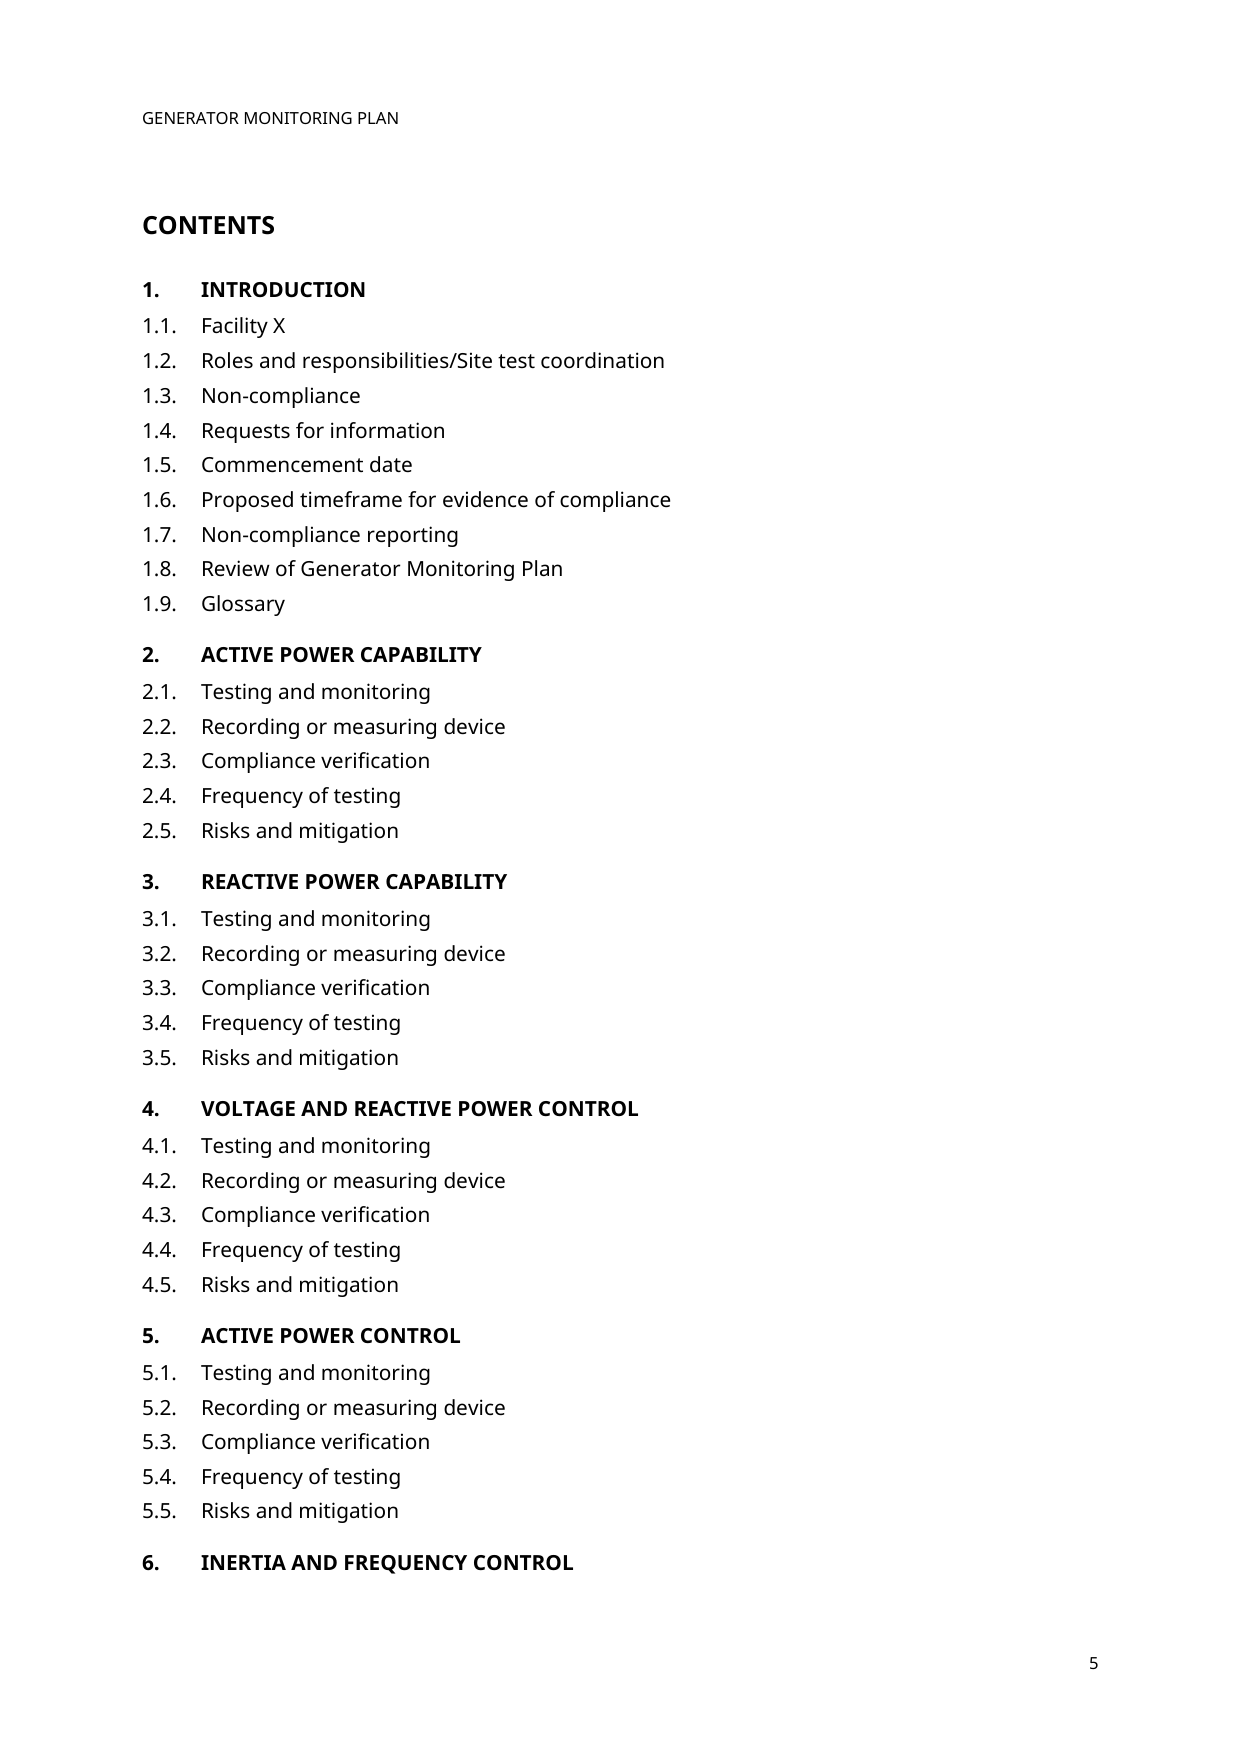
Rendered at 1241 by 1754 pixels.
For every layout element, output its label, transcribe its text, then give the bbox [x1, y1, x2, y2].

text 2.4. Frequency of testing 18 [142, 781, 1072, 810]
text 4.2. Recording or measuring device 23 [142, 1166, 1072, 1194]
text 1.5. Commencement date 12 [142, 450, 1072, 479]
text 2. Active Power Capability 14 [142, 641, 1072, 669]
text 2.1. Testing and monitoring 14 [142, 677, 1072, 706]
text 1.1. Facility X 10 [142, 312, 1072, 340]
text 3.4. Frequency of testing 22 [142, 1008, 1072, 1037]
text 1.2. Roles and responsibilities/Site test coordination 11 [142, 346, 1072, 375]
text 2.2. Recording or measuring device 15 [142, 712, 1072, 740]
text 1.4. Requests for information 12 [142, 416, 1072, 444]
text 5. Active Power Control 29 [142, 1321, 1072, 1349]
text 5.2. Recording or measuring device 29 [142, 1393, 1072, 1421]
text 1.8. Review of Generator Monitoring Plan 12 [142, 554, 1072, 583]
text 4.5. Risks and mitigation 28 [142, 1270, 1072, 1298]
text 5.3. Compliance verification 30 [142, 1427, 1072, 1456]
text 3.1. Testing and monitoring 19 [142, 904, 1072, 933]
text 2.5. Risks and mitigation 18 [142, 816, 1072, 844]
text 4.3. Compliance verification 24 [142, 1200, 1072, 1229]
text 1.7. Non-compliance reporting 12 [142, 520, 1072, 548]
text 3.5. Risks and mitigation 22 [142, 1043, 1072, 1071]
text 3.3. Compliance verification 20 [142, 973, 1072, 1002]
text 5.4. Frequency of testing 31 [142, 1462, 1072, 1490]
text 1.9. Glossary 13 [142, 589, 1072, 618]
subtitle Contents [142, 207, 1098, 241]
text 5.5. Risks and mitigation 31 [142, 1497, 1072, 1525]
text 1.6. Proposed timeframe for evidence of compliance 12 [142, 485, 1072, 513]
text 4.4. Frequency of testing 28 [142, 1235, 1072, 1263]
text 2.3. Compliance verification 16 [142, 747, 1072, 775]
text 6. Inertia and Frequency Control 32 [142, 1548, 1072, 1576]
text 4. Voltage and Reactive Power Control 23 [142, 1094, 1072, 1123]
text 1.3. Non-compliance 11 [142, 381, 1072, 409]
text 4.1. Testing and monitoring 23 [142, 1131, 1072, 1159]
text 1. Introduction 10 [142, 275, 1072, 303]
text 3.2. Recording or measuring device 19 [142, 939, 1072, 967]
text 5.1. Testing and monitoring 29 [142, 1358, 1072, 1386]
text 3. Reactive Power Capability 19 [142, 867, 1072, 896]
